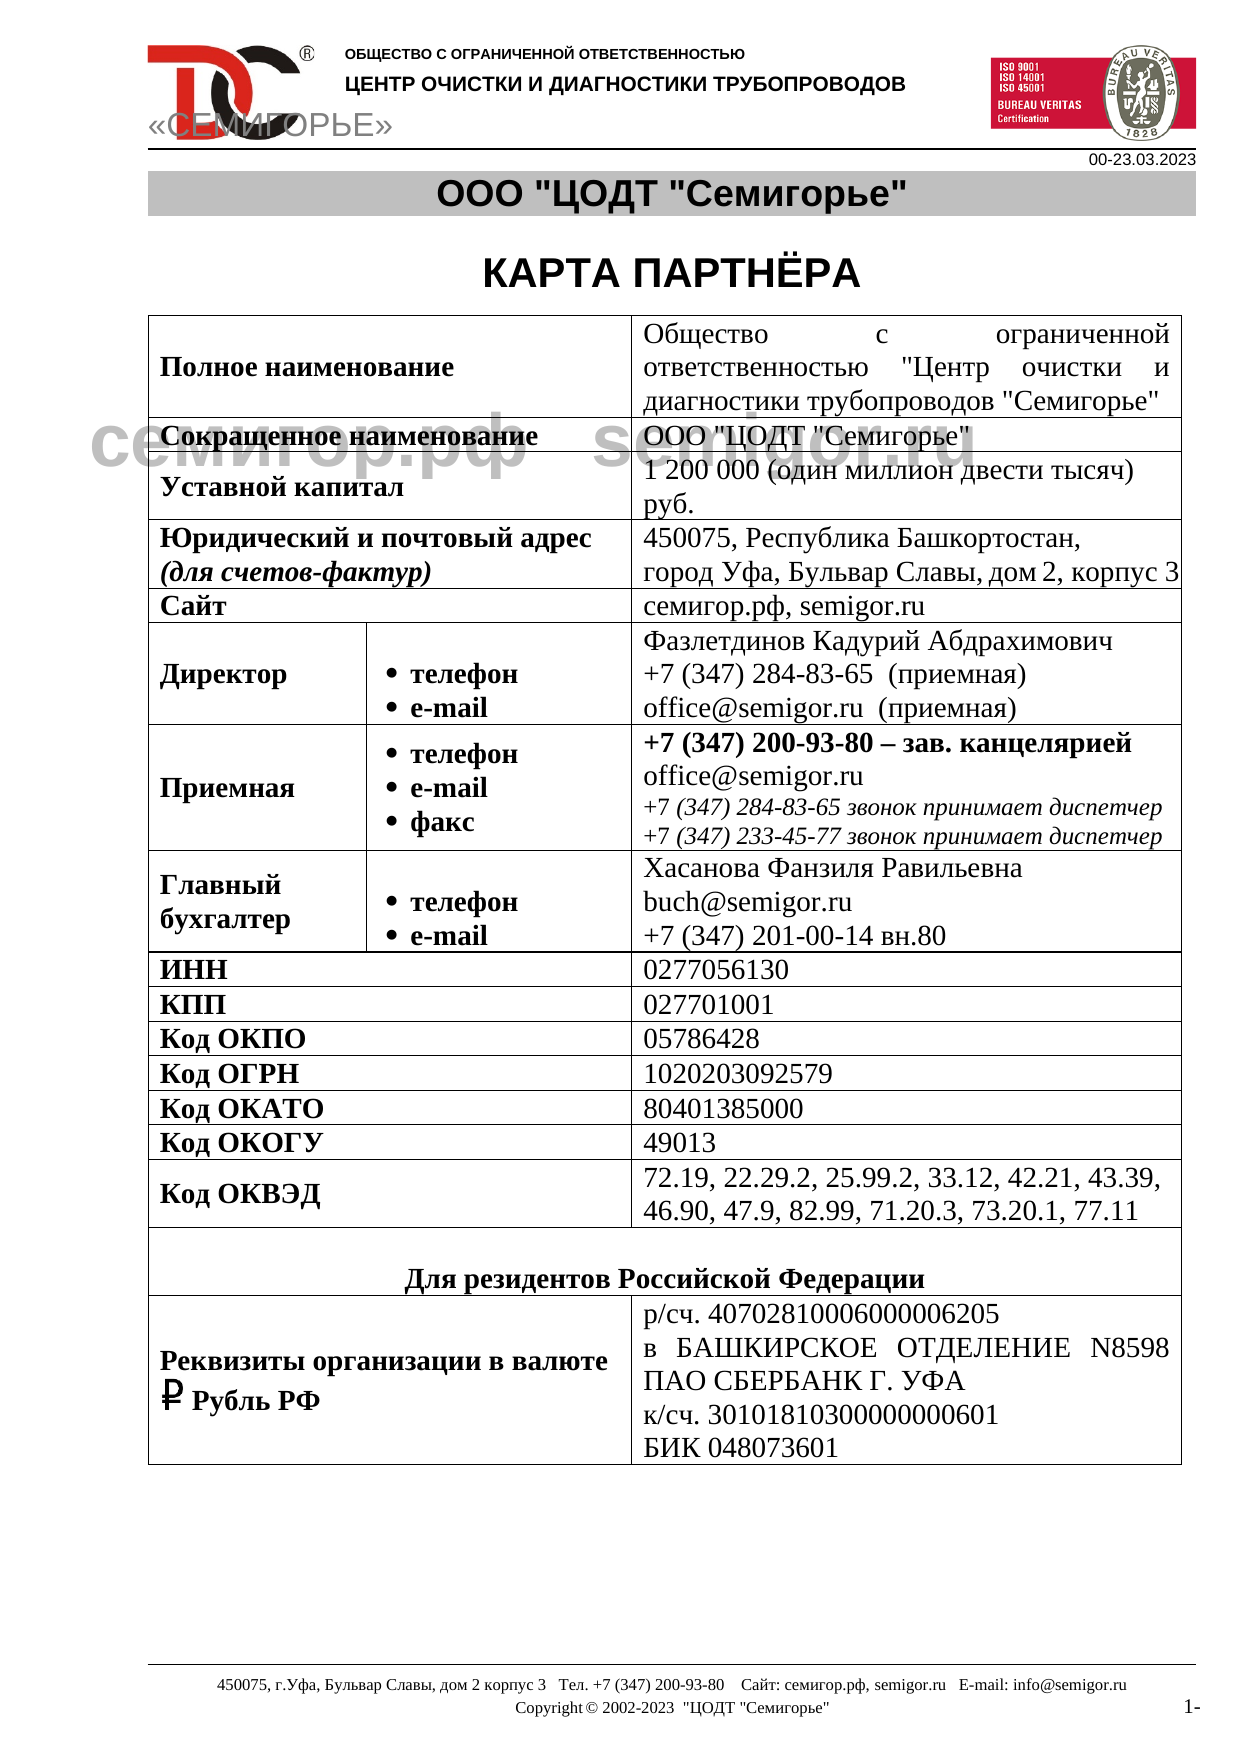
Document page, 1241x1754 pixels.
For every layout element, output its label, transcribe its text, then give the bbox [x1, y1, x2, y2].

table_cell Код ОКПО [149, 1022, 631, 1055]
table_cell +7 (347) 200-93-80 – зав. канцелярией office@semigor.ru +7 (347) 284-83-65 звонок принимает диспетчер +7 (347) 233-45-77 звонок принимает диспетчер [632, 725, 1181, 849]
table_cell 450075, Республика Башкортостан, город Уфа, Бульвар Славы, дом 2, корпус 3 [632, 520, 1181, 587]
table_cell Реквизиты организации в валюте Рубль РФ [149, 1296, 631, 1464]
table_cell 80401385000 [632, 1091, 1181, 1124]
picture [147, 45, 315, 140]
table_cell Сайт [149, 589, 631, 622]
table_cell семигор.рф, semigor.ru [632, 589, 1181, 622]
table_cell Хасанова Фанзиля Равильевна buch@semigor.ru +7 (347) 201-00-14 вн.80 [632, 851, 1181, 951]
table_cell 0277056130 [632, 953, 1181, 986]
table_cell 49013 [632, 1125, 1181, 1159]
table_header Полное наименование [149, 316, 631, 417]
table_cell р/сч. 40702810006000006205 в БАШКИРСКОЕ ОТДЕЛЕНИЕ N8598 ПАО СБЕРБАНК Г. УФА к/сч. 30101810300000000601 БИК 048073601 [632, 1296, 1181, 1464]
table_cell КПП [149, 987, 631, 1021]
table_cell Код ОКВЭД [149, 1160, 631, 1227]
table_cell Приемная [149, 725, 366, 849]
table_cell 027701001 [632, 987, 1181, 1021]
table_cell телефон e-mail [367, 623, 631, 724]
table_cell Главный бухгалтер [149, 851, 366, 951]
table_cell Для резидентов Российской Федерации [149, 1228, 1181, 1295]
table_cell Директор [149, 623, 366, 724]
table_cell Юридический и почтовый адрес (для счетов-фактур) [149, 520, 631, 587]
table_cell Уставной капитал [149, 452, 631, 519]
table_cell Код ОКАТО [149, 1091, 631, 1124]
table_header ООО "ЦОДТ "Семигорье" [148, 171, 1196, 216]
table_cell 05786428 [632, 1022, 1181, 1055]
table_header Общество с ограниченной ответственностью "Центр очистки и диагностики трубопроводов "Семигорье" [632, 316, 1181, 417]
table_cell Фазлетдинов Кадурий Абдрахимович +7 (347) 284-83-65 (приемная) office@semigor.ru (приемная) [632, 623, 1181, 724]
table_cell Код ОГРН [149, 1056, 631, 1090]
picture [990, 45, 1197, 141]
picture [159, 1376, 185, 1411]
table_cell 1 200 000 (один миллион двести тысяч) руб. [632, 452, 1181, 519]
table_cell 1020203092579 [632, 1056, 1181, 1090]
table_cell телефон e-mail факс [367, 725, 631, 849]
table_cell телефон e-mail [367, 851, 631, 951]
table_cell Код ОКОГУ [149, 1125, 631, 1159]
table_cell ООО "ЦОДТ "Семигорье" [632, 418, 1181, 451]
table_cell Сокращенное наименование [149, 418, 631, 451]
table_cell 72.19, 22.29.2, 25.99.2, 33.12, 42.21, 43.39, 46.90, 47.9, 82.99, 71.20.3, 73.20.1, 77.11 [632, 1160, 1181, 1227]
text Карта партнёра [148, 248, 1196, 296]
table_cell ИНН [149, 953, 631, 986]
